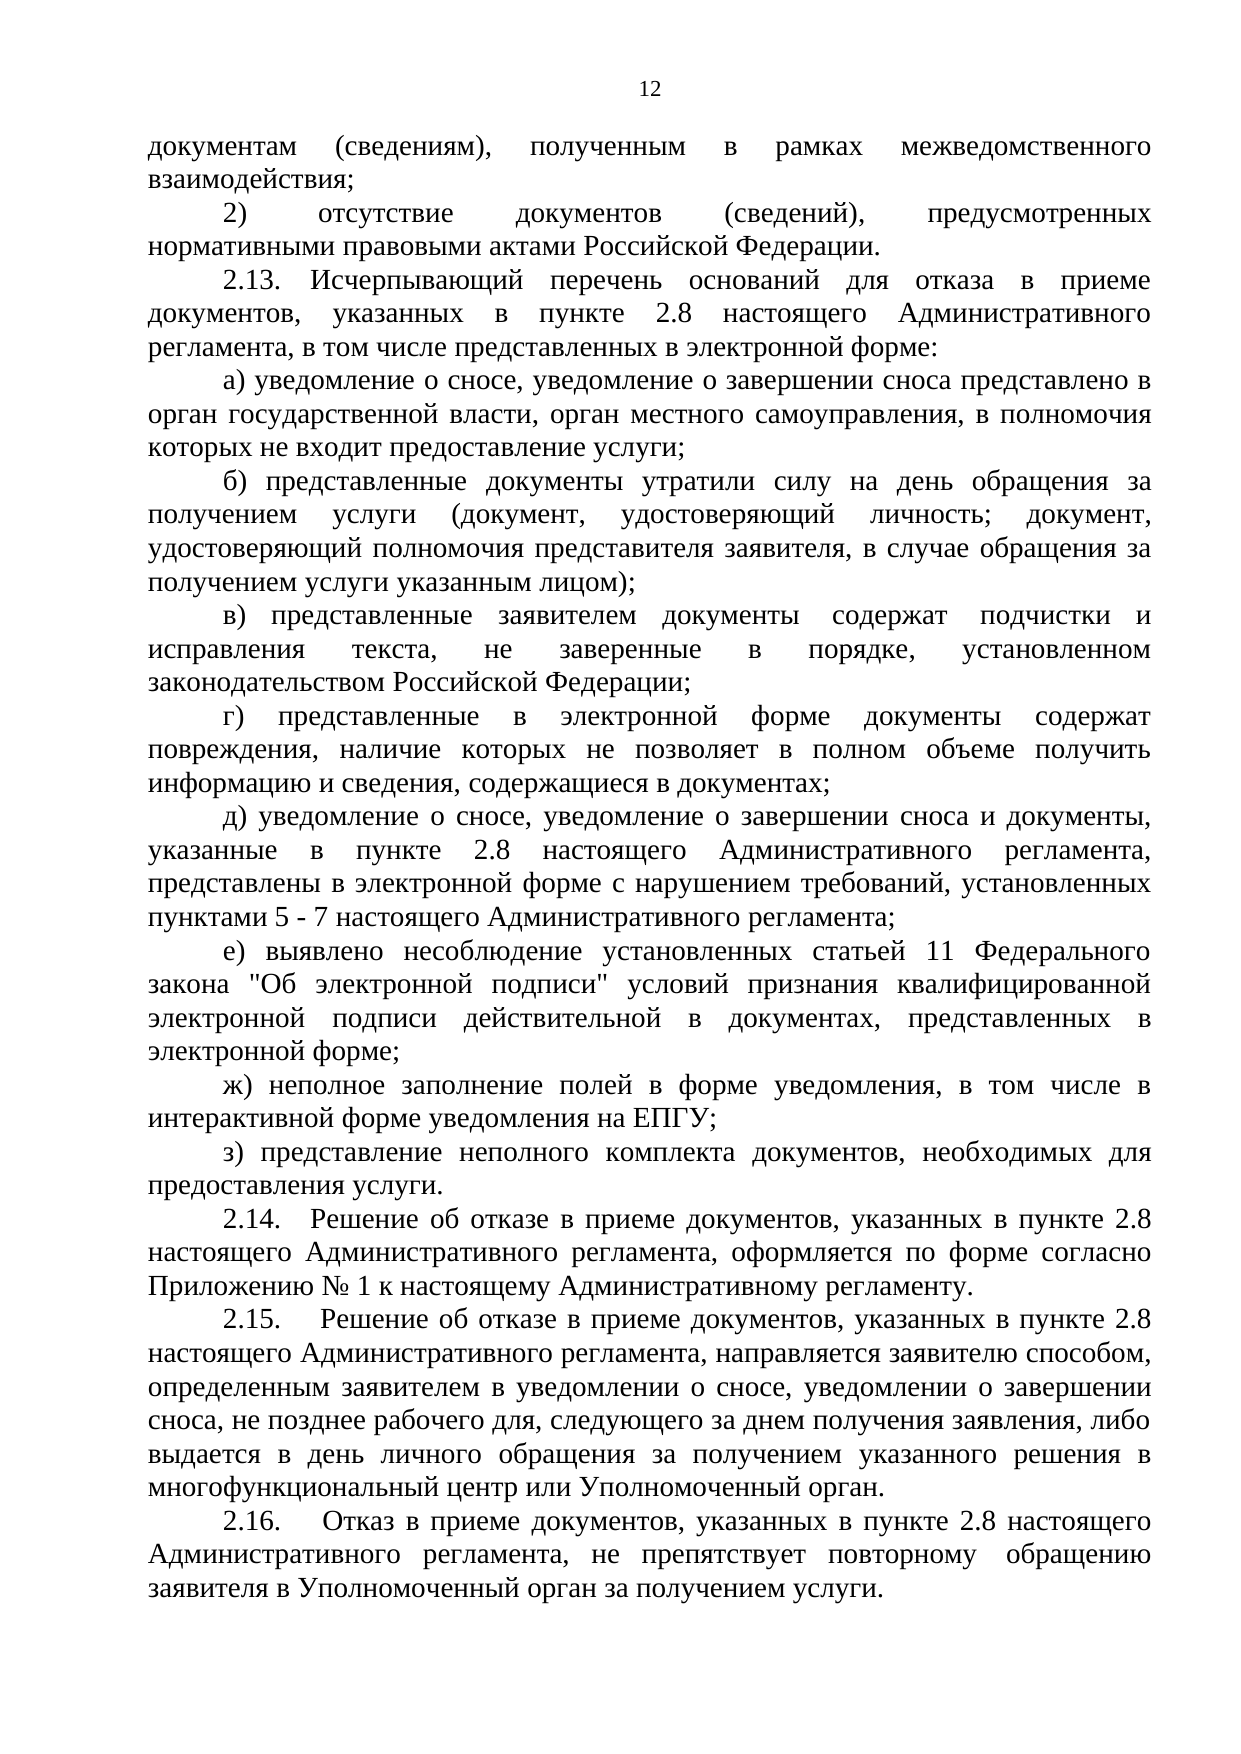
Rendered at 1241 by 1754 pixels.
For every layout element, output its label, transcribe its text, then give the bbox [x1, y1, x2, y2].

text е) выявлено несоблюдение установленных статьей 11 Федерального закона "Об электронной подписи" условий признания квалифицированной электронной подписи действительной в документах, представленных в электронной форме; [148, 933, 1152, 1067]
text в) представленные заявителем документы содержат подчистки и исправления текста, не заверенные в порядке, установленном законодательством Российской Федерации; [148, 597, 1152, 698]
text д) уведомление о сносе, уведомление о завершении сноса и документы, указанные в пункте 2.8 настоящего Административного регламента, представлены в электронной форме с нарушением требований, установленных пунктами 5 - 7 настоящего Административного регламента; [148, 798, 1152, 933]
text б) представленные документы утратили силу на день обращения за получением услуги (документ, удостоверяющий личность; документ, удостоверяющий полномочия представителя заявителя, в случае обращения за получением услуги указанным лицом); [148, 463, 1152, 597]
text з) представление неполного комплекта документов, необходимых для предоставления услуги. [148, 1134, 1152, 1201]
list Решение об отказе в приеме документов, указанных в пункте 2.8 настоящего Административного регламента, оформляется по форме согласно Приложению № 1 к настоящему Административному регламенту. [148, 1201, 1152, 1302]
text г) представленные в электронной форме документы содержат повреждения, наличие которых не позволяет в полном объеме получить информацию и сведения, содержащиеся в документах; [148, 698, 1152, 798]
text а) уведомление о сносе, уведомление о завершении сноса представлено в орган государственной власти, орган местного самоуправления, в полномочия которых не входит предоставление услуги; [148, 362, 1152, 463]
list Решение об отказе в приеме документов, указанных в пункте 2.8 настоящего Административного регламента, направляется заявителю способом, определенным заявителем в уведомлении о сносе, уведомлении о завершении сноса, не позднее рабочего для, следующего за днем получения заявления, либо выдается в день личного обращения за получением указанного решения в многофункциональный центр или Уполномоченный орган. [148, 1302, 1152, 1503]
list Исчерпывающий перечень оснований для отказа в приеме документов, указанных в пункте 2.8 настоящего Административного регламента, в том числе представленных в электронной форме: [148, 262, 1152, 362]
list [148, 128, 1152, 195]
text ж) неполное заполнение полей в форме уведомления, в том числе в интерактивной форме уведомления на ЕПГУ; [148, 1067, 1152, 1134]
list Отказ в приеме документов, указанных в пункте 2.8 настоящего Административного регламента, не препятствует повторному обращению заявителя в Уполномоченный орган за получением услуги. [148, 1503, 1152, 1603]
list отсутствие документов (сведений), предусмотренных нормативными правовыми актами Российской Федерации. [148, 195, 1152, 262]
